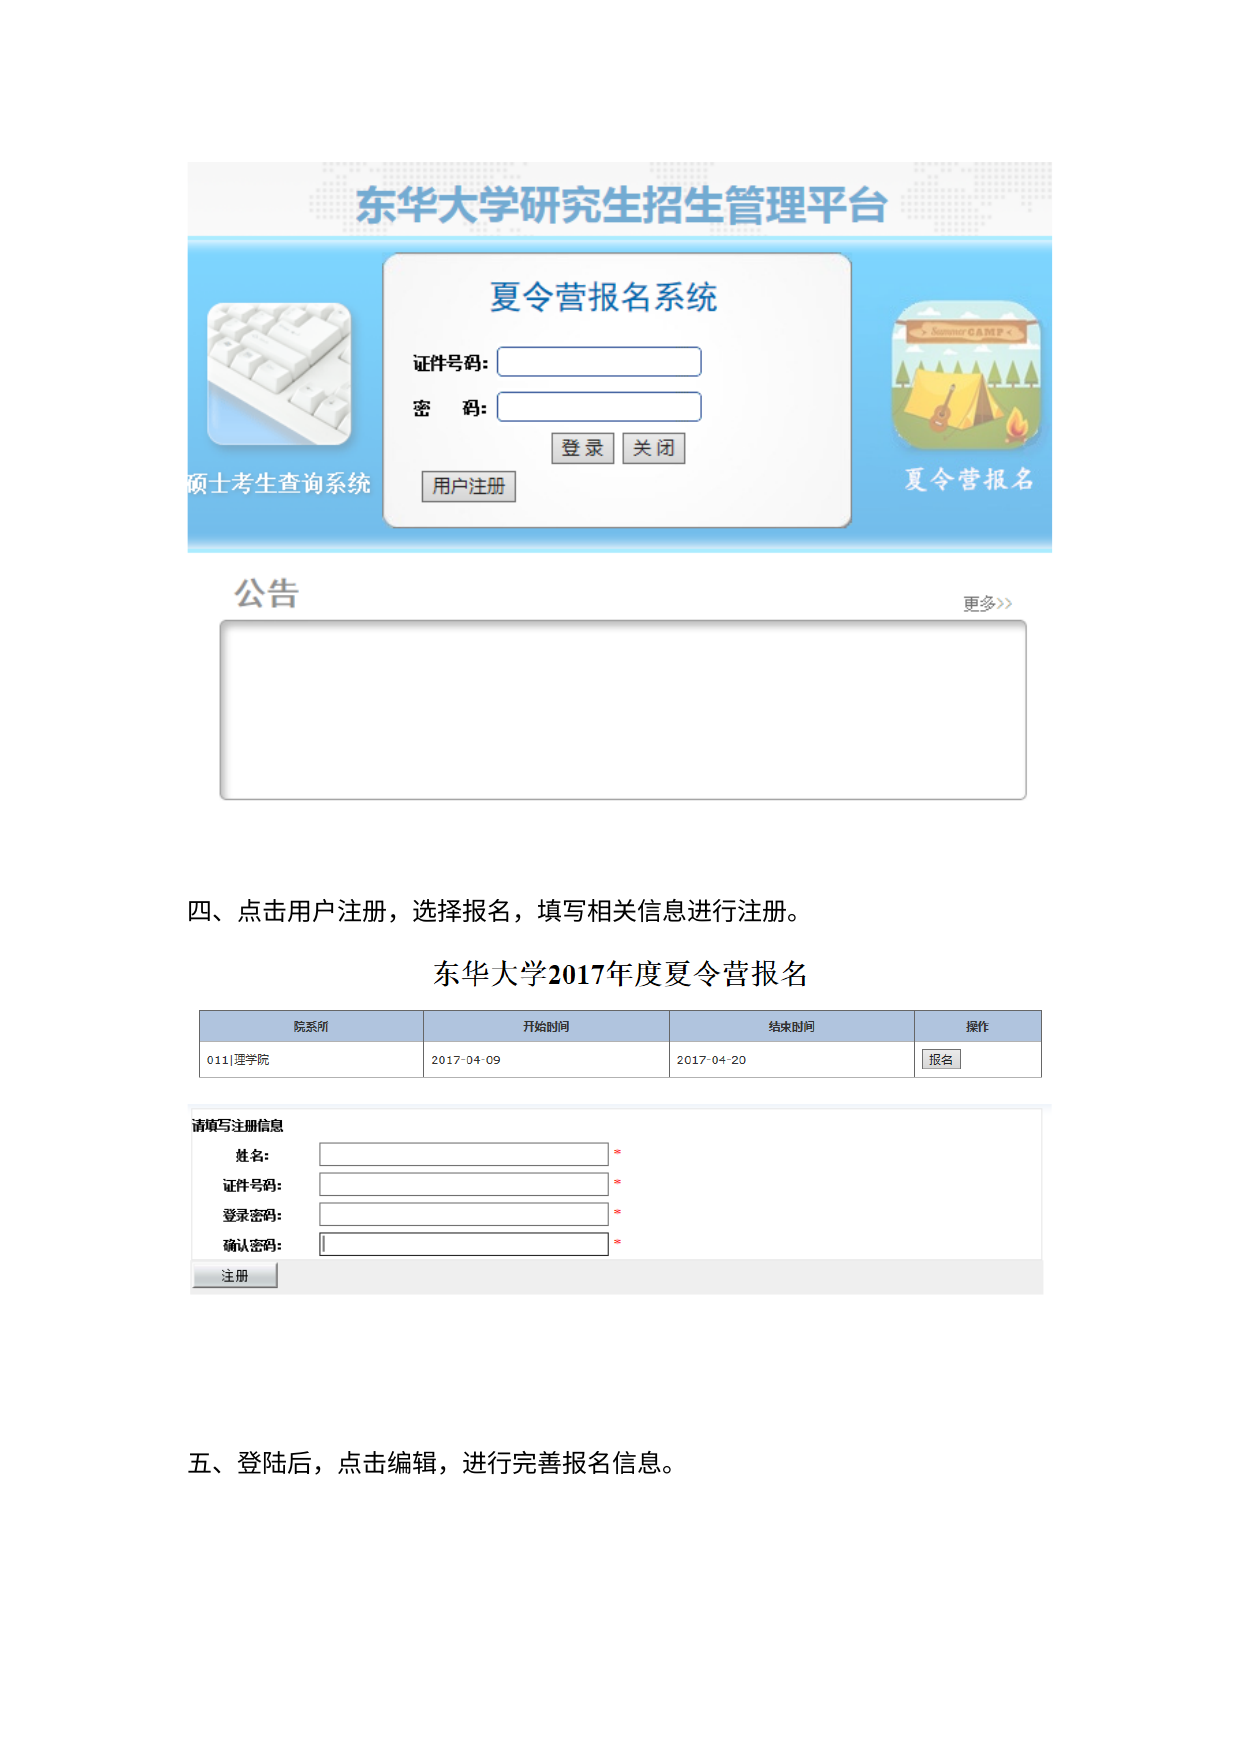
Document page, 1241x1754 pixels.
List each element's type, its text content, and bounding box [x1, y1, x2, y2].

picture [187, 162, 1053, 829]
picture [187, 942, 1053, 1087]
picture [187, 1104, 1052, 1301]
list 登陆后，点击编辑，进行完善报名信息。 [187, 1429, 1053, 1494]
list 点击用户注册，选择报名，填写相关信息进行注册。 [187, 877, 1053, 942]
